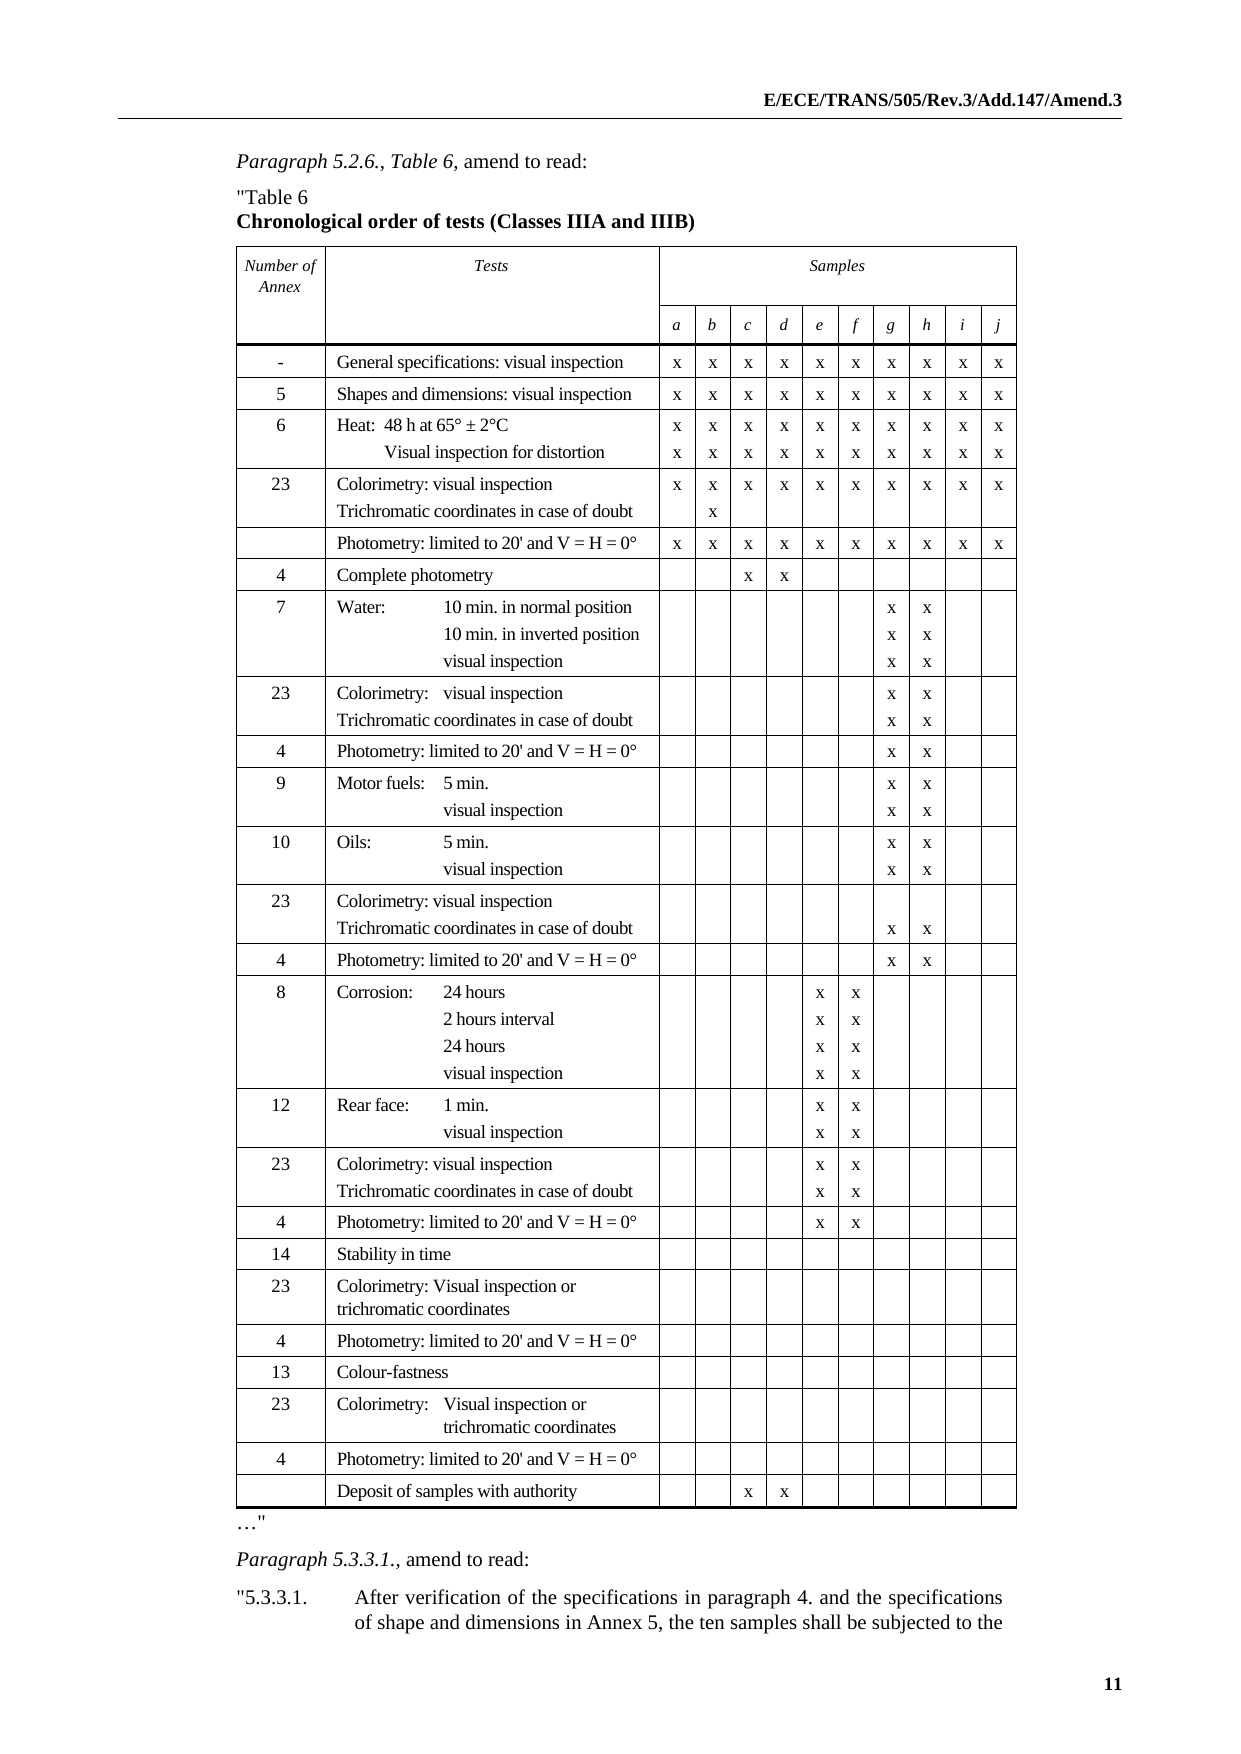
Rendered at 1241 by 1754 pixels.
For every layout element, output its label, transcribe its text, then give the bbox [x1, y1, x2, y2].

table_cell [731, 1270, 766, 1324]
table_cell [731, 1148, 766, 1206]
table_cell [767, 768, 802, 826]
table_cell [839, 944, 873, 975]
table_cell [731, 885, 766, 943]
table_cell [731, 1443, 766, 1474]
table_cell [946, 944, 981, 975]
table_cell a [660, 306, 695, 343]
table_cell [660, 1475, 695, 1506]
table_cell [946, 1089, 981, 1147]
table_cell x [803, 378, 838, 409]
table_cell [982, 827, 1016, 884]
text …" [236, 1509, 1122, 1534]
table_header Number of Annex [237, 247, 325, 305]
table_cell [874, 1475, 909, 1506]
table_cell x x [874, 410, 909, 468]
table_cell [731, 1389, 766, 1442]
table_cell [660, 768, 695, 826]
table_cell b [696, 306, 730, 343]
table_cell [874, 1357, 909, 1387]
table_cell x [839, 528, 873, 558]
table_cell [731, 736, 766, 767]
table_cell [982, 768, 1016, 826]
table_cell [237, 305, 325, 343]
table_cell x [803, 346, 838, 377]
table_cell [946, 1239, 981, 1269]
table_cell [696, 591, 730, 676]
table_cell [839, 559, 873, 590]
table_cell [696, 1389, 730, 1442]
table_cell [696, 1325, 730, 1356]
table_cell [982, 1148, 1016, 1206]
table_cell 23 [237, 469, 325, 527]
table_cell [767, 677, 802, 735]
table_cell [803, 1357, 838, 1387]
table_cell x x x [910, 591, 945, 676]
table_cell x x [910, 410, 945, 468]
table_cell x [982, 346, 1016, 377]
table_cell x [946, 528, 981, 558]
table_cell Colorimetry: visual inspection Trichromatic coordinates in case of doubt [326, 469, 659, 527]
table_cell [660, 736, 695, 767]
table_cell 14 [237, 1239, 325, 1269]
table_cell 8 [237, 976, 325, 1088]
table_cell [731, 1239, 766, 1269]
table_cell [731, 827, 766, 884]
table_cell [803, 591, 838, 676]
table_cell [874, 1089, 909, 1147]
table_cell Oils: 5 min. visual inspection [326, 827, 659, 884]
table_cell [731, 1207, 766, 1237]
table_cell x x [910, 827, 945, 884]
table_cell [946, 1325, 981, 1356]
table_cell e [803, 306, 838, 343]
table_cell [910, 1270, 945, 1324]
table_cell [660, 1443, 695, 1474]
table_cell - [237, 346, 325, 377]
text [236, 1584, 1004, 1634]
table_cell [660, 976, 695, 1088]
table_cell [696, 827, 730, 884]
table_cell x x [839, 1089, 873, 1147]
table_cell [237, 528, 325, 558]
table_cell [946, 885, 981, 943]
table_cell [910, 1325, 945, 1356]
table_cell [660, 1239, 695, 1269]
table_cell [696, 1357, 730, 1387]
table_cell [803, 1475, 838, 1506]
table_cell Photometry: limited to 20' and V = H = 0° [326, 1207, 659, 1237]
table_cell [982, 1443, 1016, 1474]
table_cell [696, 1089, 730, 1147]
table_cell [731, 677, 766, 735]
table_cell x x x x [839, 976, 873, 1088]
table_cell [767, 1443, 802, 1474]
table_cell 6 [237, 410, 325, 468]
table_cell [982, 559, 1016, 590]
table_cell [803, 1325, 838, 1356]
table_cell x [982, 528, 1016, 558]
table_cell [731, 768, 766, 826]
table_cell [839, 1239, 873, 1269]
table_cell [839, 827, 873, 884]
table_cell [660, 827, 695, 884]
table_cell x x [874, 677, 909, 735]
table_cell [660, 1148, 695, 1206]
table_cell x x [803, 1089, 838, 1147]
table_cell x [874, 469, 909, 527]
table_cell [982, 1270, 1016, 1324]
table_header Tests [326, 247, 659, 305]
table_cell [946, 1443, 981, 1474]
table_cell [660, 885, 695, 943]
table_cell Complete photometry [326, 559, 659, 590]
table_cell [660, 944, 695, 975]
table_cell [839, 1475, 873, 1506]
table_cell [696, 559, 730, 590]
table_cell x x [839, 1148, 873, 1206]
table_cell [803, 677, 838, 735]
table_cell [696, 736, 730, 767]
table_cell [696, 1443, 730, 1474]
table_cell [910, 1389, 945, 1442]
table_cell 4 [237, 1207, 325, 1237]
table_cell x [946, 469, 981, 527]
table_cell [946, 1475, 981, 1506]
table_cell x x [910, 768, 945, 826]
table_cell [874, 1207, 909, 1237]
table_cell General specifications: visual inspection [326, 346, 659, 377]
table_cell [660, 559, 695, 590]
table_cell x x [660, 410, 695, 468]
text "Table 6 [236, 185, 1122, 209]
table_cell [982, 1389, 1016, 1442]
table_cell [910, 1357, 945, 1387]
table_cell Colorimetry: visual inspection Trichromatic coordinates in case of doubt [326, 885, 659, 943]
table_cell [910, 1089, 945, 1147]
table_cell x [910, 346, 945, 377]
table_cell [803, 944, 838, 975]
table_cell [982, 885, 1016, 943]
table_cell 4 [237, 944, 325, 975]
table_cell [946, 677, 981, 735]
table_cell [767, 1089, 802, 1147]
table_cell [731, 944, 766, 975]
table_cell x [910, 736, 945, 767]
table_cell [767, 1357, 802, 1387]
table_cell Stability in time [326, 1239, 659, 1269]
table_cell [767, 976, 802, 1088]
table_cell [910, 1207, 945, 1237]
table_cell [767, 1270, 802, 1324]
table_cell Photometry: limited to 20' and V = H = 0° [326, 944, 659, 975]
table_cell [946, 559, 981, 590]
table_cell [982, 944, 1016, 975]
table_cell x [660, 469, 695, 527]
table_cell [767, 827, 802, 884]
table_cell [803, 736, 838, 767]
table_cell 4 [237, 1325, 325, 1356]
table_cell [696, 768, 730, 826]
table_cell [660, 677, 695, 735]
table_cell x [946, 378, 981, 409]
table_cell Colorimetry: Visual inspection or trichromatic coordinates [326, 1389, 659, 1442]
table_cell x [982, 378, 1016, 409]
table_cell x [696, 378, 730, 409]
table_cell 4 [237, 736, 325, 767]
table_cell Photometry: limited to 20' and V = H = 0° [326, 736, 659, 767]
table_cell x x [696, 469, 730, 527]
table_cell x x [839, 410, 873, 468]
table_cell [874, 1325, 909, 1356]
table_cell [874, 559, 909, 590]
table_cell [982, 677, 1016, 735]
table_cell x x x [874, 591, 909, 676]
table_cell [767, 1389, 802, 1442]
table_cell 12 [237, 1089, 325, 1147]
table_cell 10 [237, 827, 325, 884]
table_cell [660, 1325, 695, 1356]
table_cell x [731, 469, 766, 527]
table_cell f [839, 306, 873, 343]
table_cell [731, 976, 766, 1088]
table_cell [910, 1148, 945, 1206]
table_cell [946, 1207, 981, 1237]
table_cell x [803, 528, 838, 558]
table_cell x [767, 559, 802, 590]
table_cell x [731, 346, 766, 377]
table_cell [767, 1148, 802, 1206]
table_cell 23 [237, 885, 325, 943]
table_cell 23 [237, 1148, 325, 1206]
table_cell [696, 677, 730, 735]
table_cell [982, 591, 1016, 676]
table_cell [946, 827, 981, 884]
table_cell Photometry: limited to 20' and V = H = 0° [326, 1325, 659, 1356]
table_cell [803, 1443, 838, 1474]
table_cell [874, 1239, 909, 1269]
table_cell 23 [237, 1270, 325, 1324]
table_cell 9 [237, 768, 325, 826]
table_cell x [767, 378, 802, 409]
table_cell g [874, 306, 909, 343]
table_cell [696, 1239, 730, 1269]
table_cell [767, 591, 802, 676]
table_cell x [839, 469, 873, 527]
table_cell x [767, 528, 802, 558]
table_cell x [803, 1207, 838, 1237]
table_cell [767, 1239, 802, 1269]
table_cell c [731, 306, 766, 343]
table_cell [660, 1270, 695, 1324]
table_cell [946, 591, 981, 676]
table_cell x [839, 346, 873, 377]
table_cell Colorimetry: Visual inspection or trichromatic coordinates [326, 1270, 659, 1324]
table_cell [803, 559, 838, 590]
table_cell [660, 1357, 695, 1387]
table_cell [803, 1239, 838, 1269]
table_cell [910, 976, 945, 1088]
table_cell [946, 1357, 981, 1387]
table_cell [660, 1389, 695, 1442]
table_cell 23 [237, 677, 325, 735]
table_cell [982, 1089, 1016, 1147]
table_cell [731, 1325, 766, 1356]
table_cell [874, 976, 909, 1088]
table_cell x [910, 528, 945, 558]
table_cell [982, 1325, 1016, 1356]
table_cell [839, 768, 873, 826]
table_cell [696, 1475, 730, 1506]
table_cell Photometry: limited to 20' and V = H = 0° [326, 1443, 659, 1474]
table_cell [696, 944, 730, 975]
table_cell x [731, 378, 766, 409]
table_cell [946, 1389, 981, 1442]
table_cell 13 [237, 1357, 325, 1387]
table_cell [982, 736, 1016, 767]
table_cell x [874, 885, 909, 943]
table_cell [326, 305, 659, 343]
table_cell x x [910, 677, 945, 735]
table_cell [839, 677, 873, 735]
table_cell x [660, 346, 695, 377]
table_cell x [803, 469, 838, 527]
table_cell x [731, 559, 766, 590]
table_cell Shapes and dimensions: visual inspection [326, 378, 659, 409]
table_cell Corrosion: 24 hours 2 hours interval 24 hours visual inspection [326, 976, 659, 1088]
table_cell x x [803, 410, 838, 468]
table_cell Photometry: limited to 20' and V = H = 0° [326, 528, 659, 558]
table_cell [839, 885, 873, 943]
table_cell Rear face: 1 min. visual inspection [326, 1089, 659, 1147]
table_cell [803, 768, 838, 826]
table_cell x x [767, 410, 802, 468]
table_cell [767, 1207, 802, 1237]
table_cell [839, 591, 873, 676]
table_cell [839, 1325, 873, 1356]
table_cell x [910, 944, 945, 975]
table_cell [803, 885, 838, 943]
table_cell [767, 944, 802, 975]
table_cell [946, 1270, 981, 1324]
table_cell x [839, 378, 873, 409]
table_cell Colour-fastness [326, 1357, 659, 1387]
table_cell x [910, 469, 945, 527]
table_cell [982, 1207, 1016, 1237]
table_cell [982, 1239, 1016, 1269]
table_cell x [874, 944, 909, 975]
table_cell x x [874, 768, 909, 826]
table_cell [874, 1148, 909, 1206]
table_cell x [660, 528, 695, 558]
table_cell x [731, 528, 766, 558]
table_cell x [946, 346, 981, 377]
table_cell x [874, 378, 909, 409]
table_cell Colorimetry: visual inspection Trichromatic coordinates in case of doubt [326, 677, 659, 735]
table_cell x [696, 346, 730, 377]
table_cell [874, 1270, 909, 1324]
table_cell [696, 1148, 730, 1206]
table_cell x x [731, 410, 766, 468]
table_cell [767, 885, 802, 943]
table_cell x [910, 378, 945, 409]
table_cell x [910, 885, 945, 943]
table_cell [910, 1443, 945, 1474]
table_cell x [874, 736, 909, 767]
table_cell [767, 1325, 802, 1356]
table_cell [874, 1389, 909, 1442]
table_cell x x [946, 410, 981, 468]
table_cell [839, 1270, 873, 1324]
table_cell 7 [237, 591, 325, 676]
table_cell x [696, 528, 730, 558]
table_cell [946, 1148, 981, 1206]
table_cell 23 [237, 1389, 325, 1442]
table_cell [660, 591, 695, 676]
table_cell h [910, 306, 945, 343]
table_cell [731, 591, 766, 676]
table_cell [839, 1357, 873, 1387]
table_cell [839, 736, 873, 767]
table_cell x [767, 469, 802, 527]
table_cell j [982, 306, 1016, 343]
table_cell x x [982, 410, 1016, 468]
table_header Samples [660, 247, 1016, 305]
table_cell [982, 976, 1016, 1088]
table_cell Colorimetry: visual inspection Trichromatic coordinates in case of doubt [326, 1148, 659, 1206]
table_cell [839, 1443, 873, 1474]
table_cell [696, 885, 730, 943]
table_cell [946, 976, 981, 1088]
table_cell [237, 1475, 325, 1506]
text Paragraph 5.3.3.1., amend to read: [236, 1546, 1004, 1571]
table_cell [982, 1475, 1016, 1506]
table_cell 5 [237, 378, 325, 409]
table_cell [767, 736, 802, 767]
table_cell x [731, 1475, 766, 1506]
table_cell x x [874, 827, 909, 884]
table_cell x [767, 1475, 802, 1506]
text Paragraph 5.2.6., Table 6, amend to read: [236, 148, 1019, 173]
table_cell [803, 827, 838, 884]
table_cell Deposit of samples with authority [326, 1475, 659, 1506]
table_cell x x x x [803, 976, 838, 1088]
table_cell [910, 1239, 945, 1269]
table_cell 4 [237, 559, 325, 590]
table_cell Water: 10 min. in normal position 10 min. in inverted position visual inspection [326, 591, 659, 676]
table_cell [696, 1270, 730, 1324]
table_cell [910, 559, 945, 590]
table_cell i [946, 306, 981, 343]
table_cell [660, 1089, 695, 1147]
table_cell [803, 1389, 838, 1442]
table_cell x [874, 346, 909, 377]
table_cell [660, 1207, 695, 1237]
table_cell [696, 1207, 730, 1237]
table_cell x [839, 1207, 873, 1237]
table_cell x [874, 528, 909, 558]
table_cell x x [696, 410, 730, 468]
table_cell x [982, 469, 1016, 527]
table_cell [803, 1270, 838, 1324]
table_cell [731, 1089, 766, 1147]
table_cell 4 [237, 1443, 325, 1474]
table_cell [839, 1389, 873, 1442]
table_cell [982, 1357, 1016, 1387]
table_cell Heat: 48 h at 65° ± 2°C Visual inspection for distortion [326, 410, 659, 468]
table_cell d [767, 306, 802, 343]
table_cell [874, 1443, 909, 1474]
text Chronological order of tests (Classes IIIA and IIIB) [236, 209, 1122, 233]
table_cell [696, 976, 730, 1088]
table_cell x [660, 378, 695, 409]
table_cell [910, 1475, 945, 1506]
table_cell [946, 768, 981, 826]
table_cell x x [803, 1148, 838, 1206]
table_cell x [767, 346, 802, 377]
table_cell Motor fuels: 5 min. visual inspection [326, 768, 659, 826]
table_cell [946, 736, 981, 767]
table_cell [731, 1357, 766, 1387]
